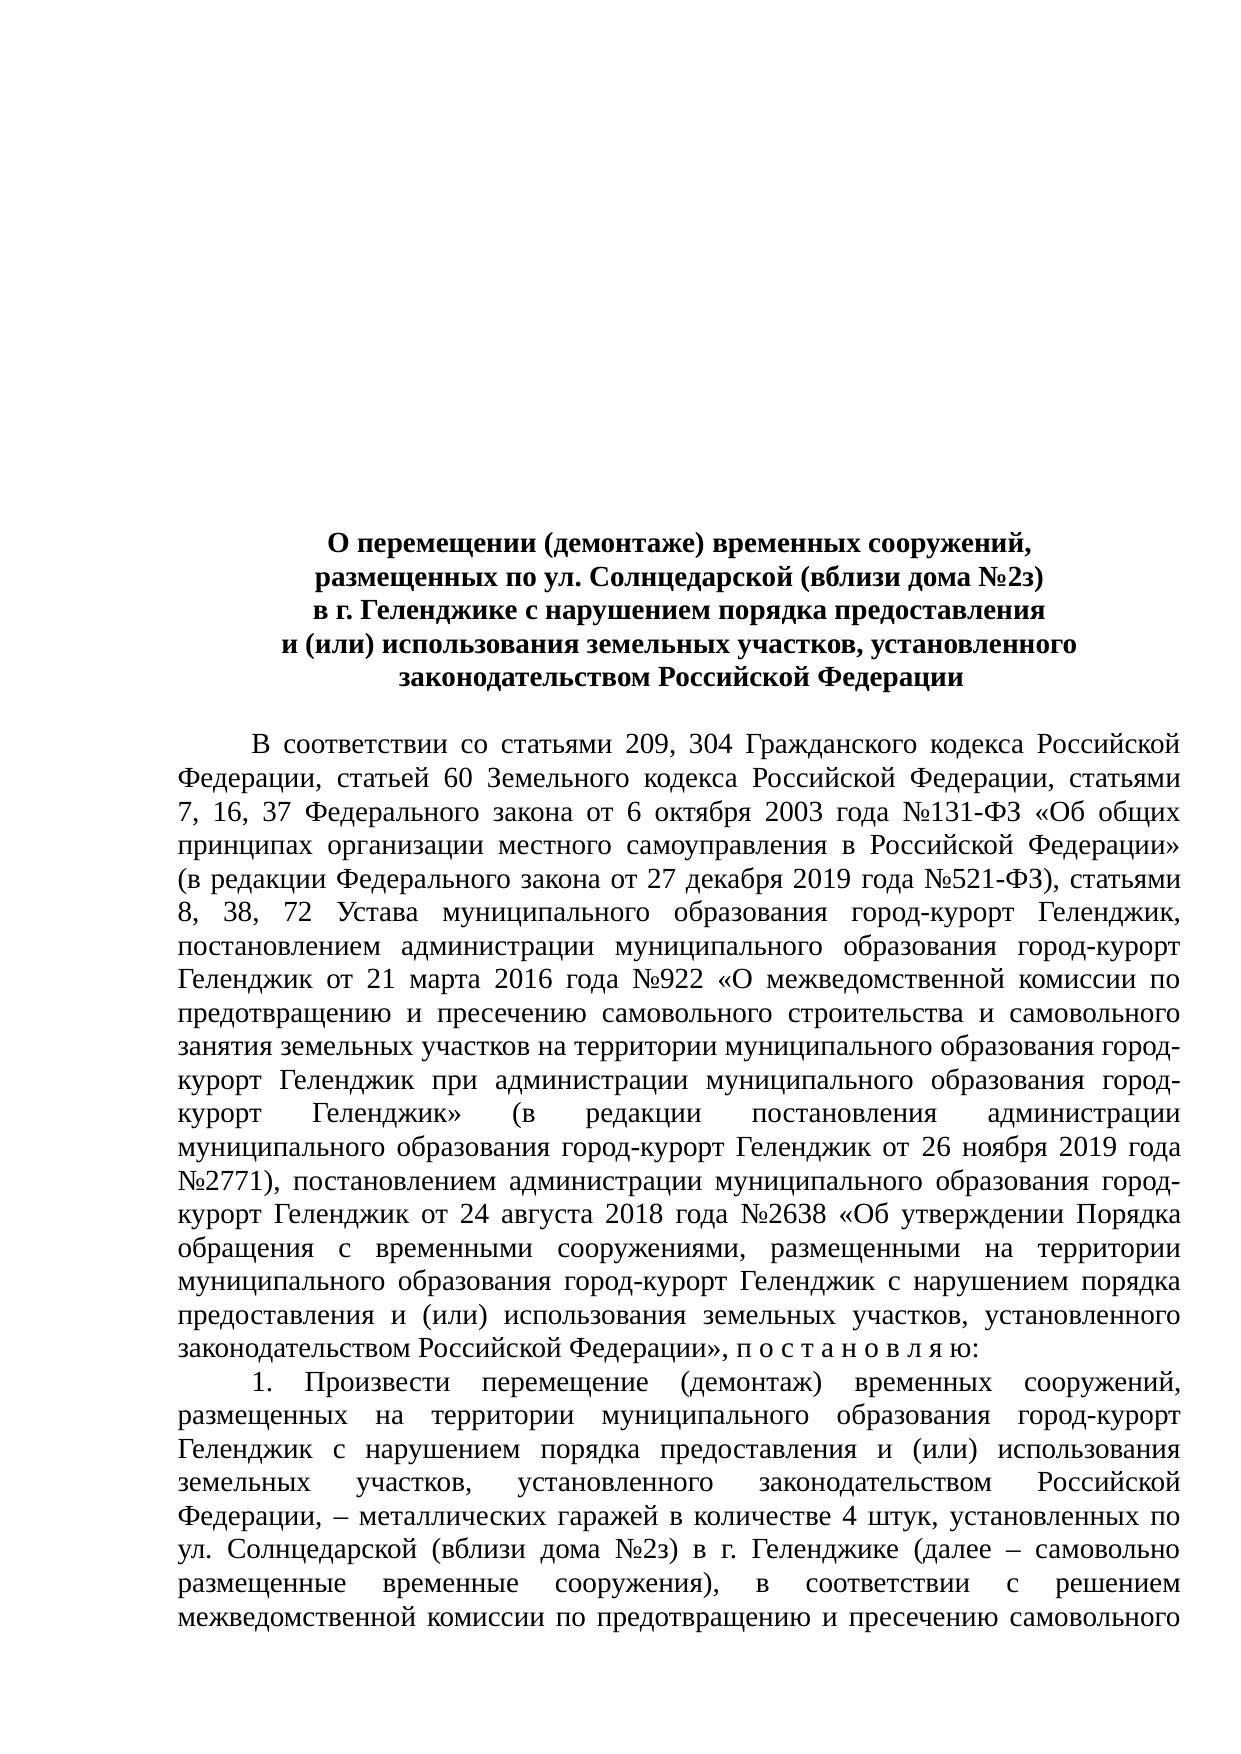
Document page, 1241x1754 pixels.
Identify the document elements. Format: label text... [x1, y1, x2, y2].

text размещенных по ул. Солнцедарской (вблизи дома №2з) [177, 559, 1181, 592]
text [177, 1364, 1181, 1632]
text в г. Геленджике с нарушением порядка предоставления [177, 592, 1181, 626]
text и (или) использования земельных участков, установленного [177, 626, 1181, 659]
text О перемещении (демонтаже) временных сооружений, [177, 525, 1181, 559]
text законодательством Российской Федерации [325, 659, 1181, 693]
text В соответствии со статьями 209, 304 Гражданского кодекса Российской Федерации, статьей 60 Земельного кодекса Российской Федерации, статьями 7, 16, 37 Федерального закона от 6 октября 2003 года №131-ФЗ «Об общих принципах организации местного самоуправления в Российской Федерации» (в редакции Федерального закона от 27 декабря 2019 года №521-ФЗ), статьями 8, 38, 72 Устава муниципального образования город-курорт Геленджик, постановлением администрации муниципального образования город-курорт Геленджик от 21 марта 2016 года №922 «О межведомственной комиссии по предотвращению и пресечению самовольного строительства и самовольного занятия земельных участков на территории муниципального образования город-курорт Геленджик при администрации муниципального образования город-курорт Геленджик» (в редакции постановления администрации муниципального образования город-курорт Геленджик от 26 ноября 2019 года №2771), постановлением администрации муниципального образования город-курорт Геленджик от 24 августа 2018 года №2638 «Об утверждении Порядка обращения с временными сооружениями, размещенными на территории муниципального образования город-курорт Геленджик с нарушением порядка предоставления и (или) использования земельных участков, установленного законодательством Российской Федерации», п о с т а н о в л я ю: [177, 727, 1181, 1364]
